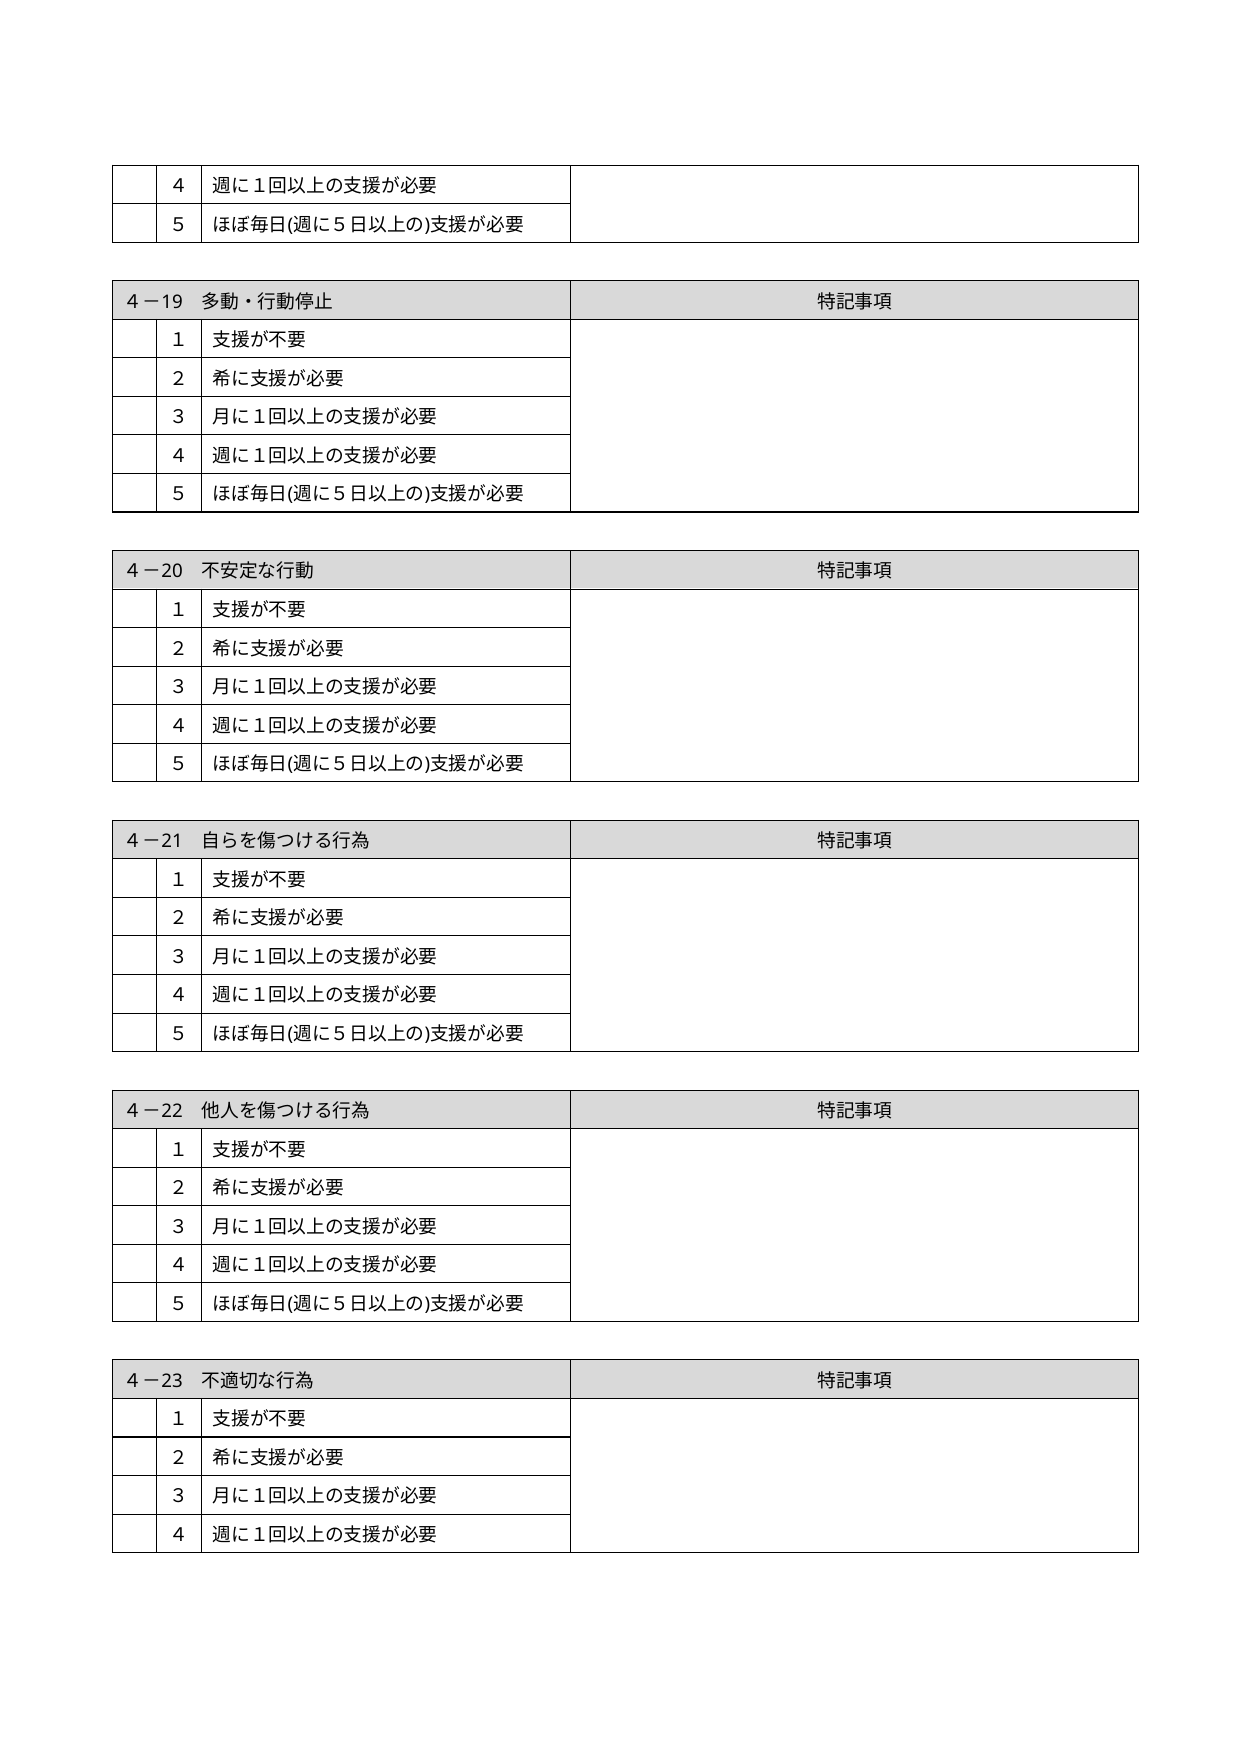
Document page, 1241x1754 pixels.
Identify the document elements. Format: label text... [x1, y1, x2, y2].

table_cell ２ [157, 1438, 201, 1475]
table_cell [113, 1399, 156, 1436]
table_header ４－23 不適切な行為 [113, 1360, 570, 1398]
table_cell 週に１回以上の支援が必要 [202, 705, 570, 743]
table_cell [113, 590, 156, 627]
table_header 特記事項 [571, 1360, 1138, 1398]
table_cell [571, 1399, 1138, 1552]
table_cell [113, 667, 156, 704]
table_cell ３ [157, 936, 201, 974]
table_cell ほぼ毎日(週に５日以上の)支援が必要 [202, 1014, 570, 1051]
table_cell ４ [157, 435, 201, 473]
table_cell ほぼ毎日(週に５日以上の)支援が必要 [202, 474, 570, 511]
table_cell [113, 166, 156, 203]
table_cell ５ [157, 1283, 201, 1321]
table_header 特記事項 [571, 551, 1138, 588]
table_cell ４ [157, 1515, 201, 1552]
table_cell 支援が不要 [202, 320, 570, 357]
table_cell [113, 1515, 156, 1552]
table_header 特記事項 [571, 281, 1138, 319]
table_cell 月に１回以上の支援が必要 [202, 397, 570, 434]
table_cell 支援が不要 [202, 1399, 570, 1436]
table_cell 支援が不要 [202, 590, 570, 627]
table_cell [113, 1438, 156, 1475]
table_cell １ [157, 859, 201, 897]
table_cell [571, 320, 1138, 511]
table_cell ３ [157, 397, 201, 434]
table_cell ５ [157, 1014, 201, 1051]
table_cell ほぼ毎日(週に５日以上の)支援が必要 [202, 1283, 570, 1321]
table_header 特記事項 [571, 821, 1138, 858]
table_header ４－20 不安定な行動 [113, 551, 570, 588]
table_cell 月に１回以上の支援が必要 [202, 667, 570, 704]
table_cell [571, 1129, 1138, 1321]
table_cell [113, 1129, 156, 1167]
table_header 特記事項 [571, 1091, 1138, 1128]
table_cell [113, 1014, 156, 1051]
table_cell 月に１回以上の支援が必要 [202, 1476, 570, 1513]
table_cell [113, 474, 156, 511]
table_cell [113, 397, 156, 434]
table_cell ほぼ毎日(週に５日以上の)支援が必要 [202, 744, 570, 781]
table_header ４－21 自らを傷つける行為 [113, 821, 570, 858]
table_cell ４ [157, 975, 201, 1012]
table_cell [113, 435, 156, 473]
table_cell ２ [157, 898, 201, 935]
table_cell ２ [157, 358, 201, 396]
table_cell [113, 898, 156, 935]
table_cell １ [157, 590, 201, 627]
table_cell 希に支援が必要 [202, 358, 570, 396]
table_cell 週に１回以上の支援が必要 [202, 435, 570, 473]
table_cell ４ [157, 705, 201, 743]
table_cell ５ [157, 474, 201, 511]
table_cell [113, 975, 156, 1012]
table_cell 支援が不要 [202, 859, 570, 897]
table_cell 希に支援が必要 [202, 628, 570, 666]
table_cell ほぼ毎日(週に５日以上の)支援が必要 [202, 204, 570, 242]
table_cell 希に支援が必要 [202, 1438, 570, 1475]
table_cell 月に１回以上の支援が必要 [202, 1206, 570, 1244]
table_cell [571, 859, 1138, 1051]
table_cell ５ [157, 744, 201, 781]
table_cell [113, 358, 156, 396]
table_cell [113, 705, 156, 743]
table_cell 週に１回以上の支援が必要 [202, 166, 570, 203]
table_cell １ [157, 1399, 201, 1436]
table_cell ４ [157, 166, 201, 203]
table_cell [113, 1206, 156, 1244]
table_cell ５ [157, 204, 201, 242]
table_cell [113, 320, 156, 357]
table_cell [113, 1283, 156, 1321]
table_header ４－22 他人を傷つける行為 [113, 1091, 570, 1128]
table_cell ３ [157, 667, 201, 704]
table_cell ３ [157, 1206, 201, 1244]
table_cell ２ [157, 628, 201, 666]
table_header ４－19 多動・行動停止 [113, 281, 570, 319]
table_cell [113, 1476, 156, 1513]
table_cell ３ [157, 1476, 201, 1513]
table_cell ４ [157, 1245, 201, 1282]
table_cell 希に支援が必要 [202, 898, 570, 935]
table_cell 週に１回以上の支援が必要 [202, 1245, 570, 1282]
table_cell １ [157, 1129, 201, 1167]
table_cell 週に１回以上の支援が必要 [202, 1515, 570, 1552]
table_cell 支援が不要 [202, 1129, 570, 1167]
table_cell [571, 590, 1138, 781]
table_cell [113, 744, 156, 781]
table_cell [113, 204, 156, 242]
table_cell [113, 936, 156, 974]
table_cell [113, 1168, 156, 1205]
table_cell １ [157, 320, 201, 357]
table_cell 週に１回以上の支援が必要 [202, 975, 570, 1012]
table_cell ２ [157, 1168, 201, 1205]
table_cell [113, 859, 156, 897]
table_cell 月に１回以上の支援が必要 [202, 936, 570, 974]
table_cell [113, 628, 156, 666]
table_cell 希に支援が必要 [202, 1168, 570, 1205]
table_cell [113, 1245, 156, 1282]
